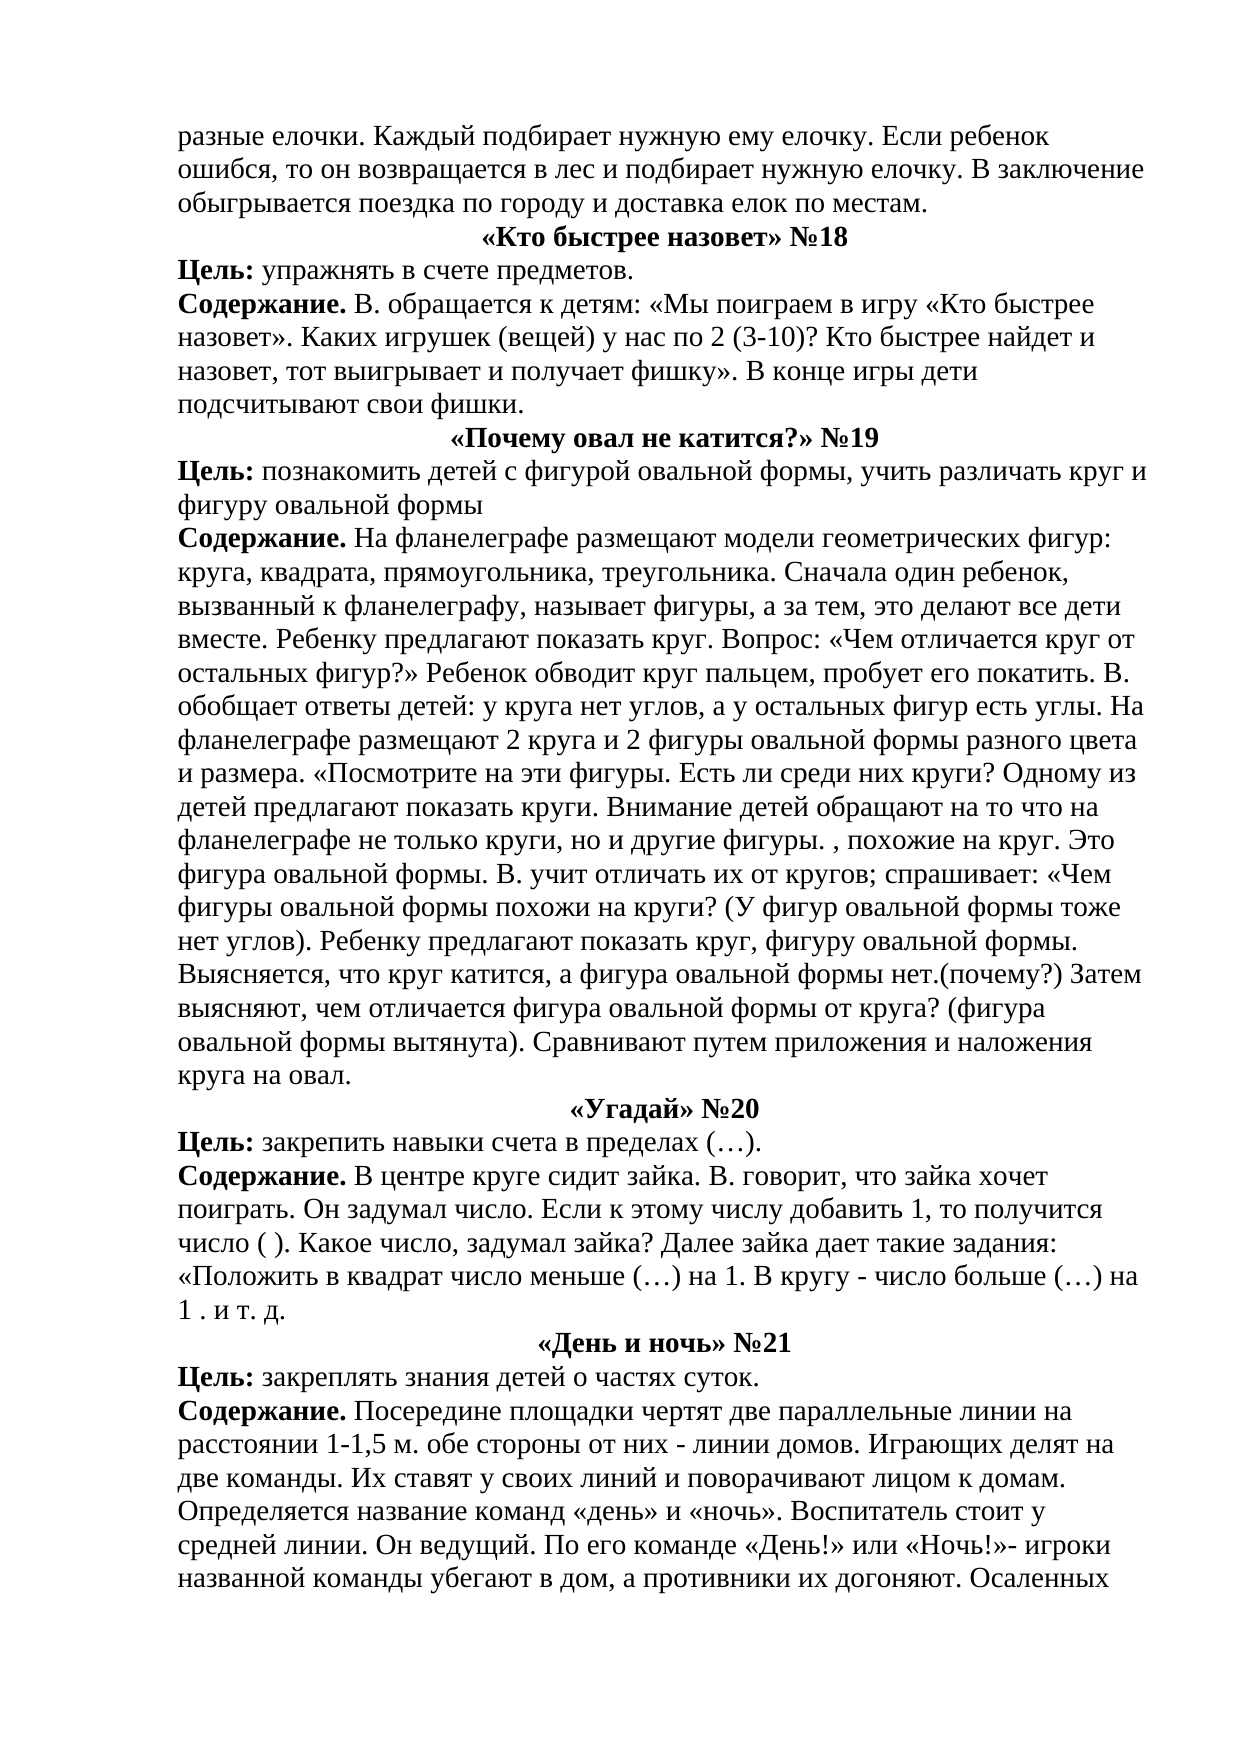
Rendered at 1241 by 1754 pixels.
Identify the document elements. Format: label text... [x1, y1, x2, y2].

text Содержание. В центре круге сидит зайка. В. говорит, что зайка хочет поиграть. Он задумал число. Если к этому числу добавить 1, то получится число ( ). Какое число, задумал зайка? Далее зайка дает такие задания: «Положить в квадрат число меньше (…) на 1. В кругу - число больше (…) на 1 . и т. д. [177, 1158, 1152, 1326]
text Цель: закрепить навыки счета в пределах (…). [177, 1124, 1152, 1158]
text «Угадай» №20 [177, 1091, 1152, 1124]
text Содержание. В. обращается к детям: «Мы поиграем в игру «Кто быстрее назовет». Каких игрушек (вещей) у нас по 2 (3-10)? Кто быстрее найдет и назовет, тот выигрывает и получает фишку». В конце игры дети подсчитывают свои фишки. [177, 286, 1152, 420]
text Цель: упражнять в счете предметов. [177, 252, 1152, 286]
text Цель: закреплять знания детей о частях суток. [177, 1359, 1152, 1393]
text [177, 118, 1152, 219]
text Цель: познакомить детей с фигурой овальной формы, учить различать круг и фигуру овальной формы [177, 453, 1152, 521]
text Содержание. На фланелеграфе размещают модели геометрических фигур: круга, квадрата, прямоугольника, треугольника. Сначала один ребенок, вызванный к фланелеграфу, называет фигуры, а за тем, это делают все дети вместе. Ребенку предлагают показать круг. Вопрос: «Чем отличается круг от остальных фигур?» Ребенок обводит круг пальцем, пробует его покатить. В. обобщает ответы детей: у круга нет углов, а у остальных фигур есть углы. На фланелеграфе размещают 2 круга и 2 фигуры овальной формы разного цвета и размера. «Посмотрите на эти фигуры. Есть ли среди них круги? Одному из детей предлагают показать круги. Внимание детей обращают на то что на фланелеграфе не только круги, но и другие фигуры. , похожие на круг. Это фигура овальной формы. В. учит отличать их от кругов; спрашивает: «Чем фигуры овальной формы похожи на круги? (У фигур овальной формы тоже нет углов). Ребенку предлагают показать круг, фигуру овальной формы. Выясняется, что круг катится, а фигура овальной формы нет.(почему?) Затем выясняют, чем отличается фигура овальной формы от круга? (фигура овальной формы вытянута). Сравнивают путем приложения и наложения круга на овал. [177, 521, 1152, 1091]
text «Почему овал не катится?» №19 [177, 420, 1152, 453]
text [177, 1393, 1152, 1594]
text «День и ночь» №21 [177, 1326, 1152, 1359]
text «Кто быстрее назовет» №18 [177, 219, 1152, 252]
